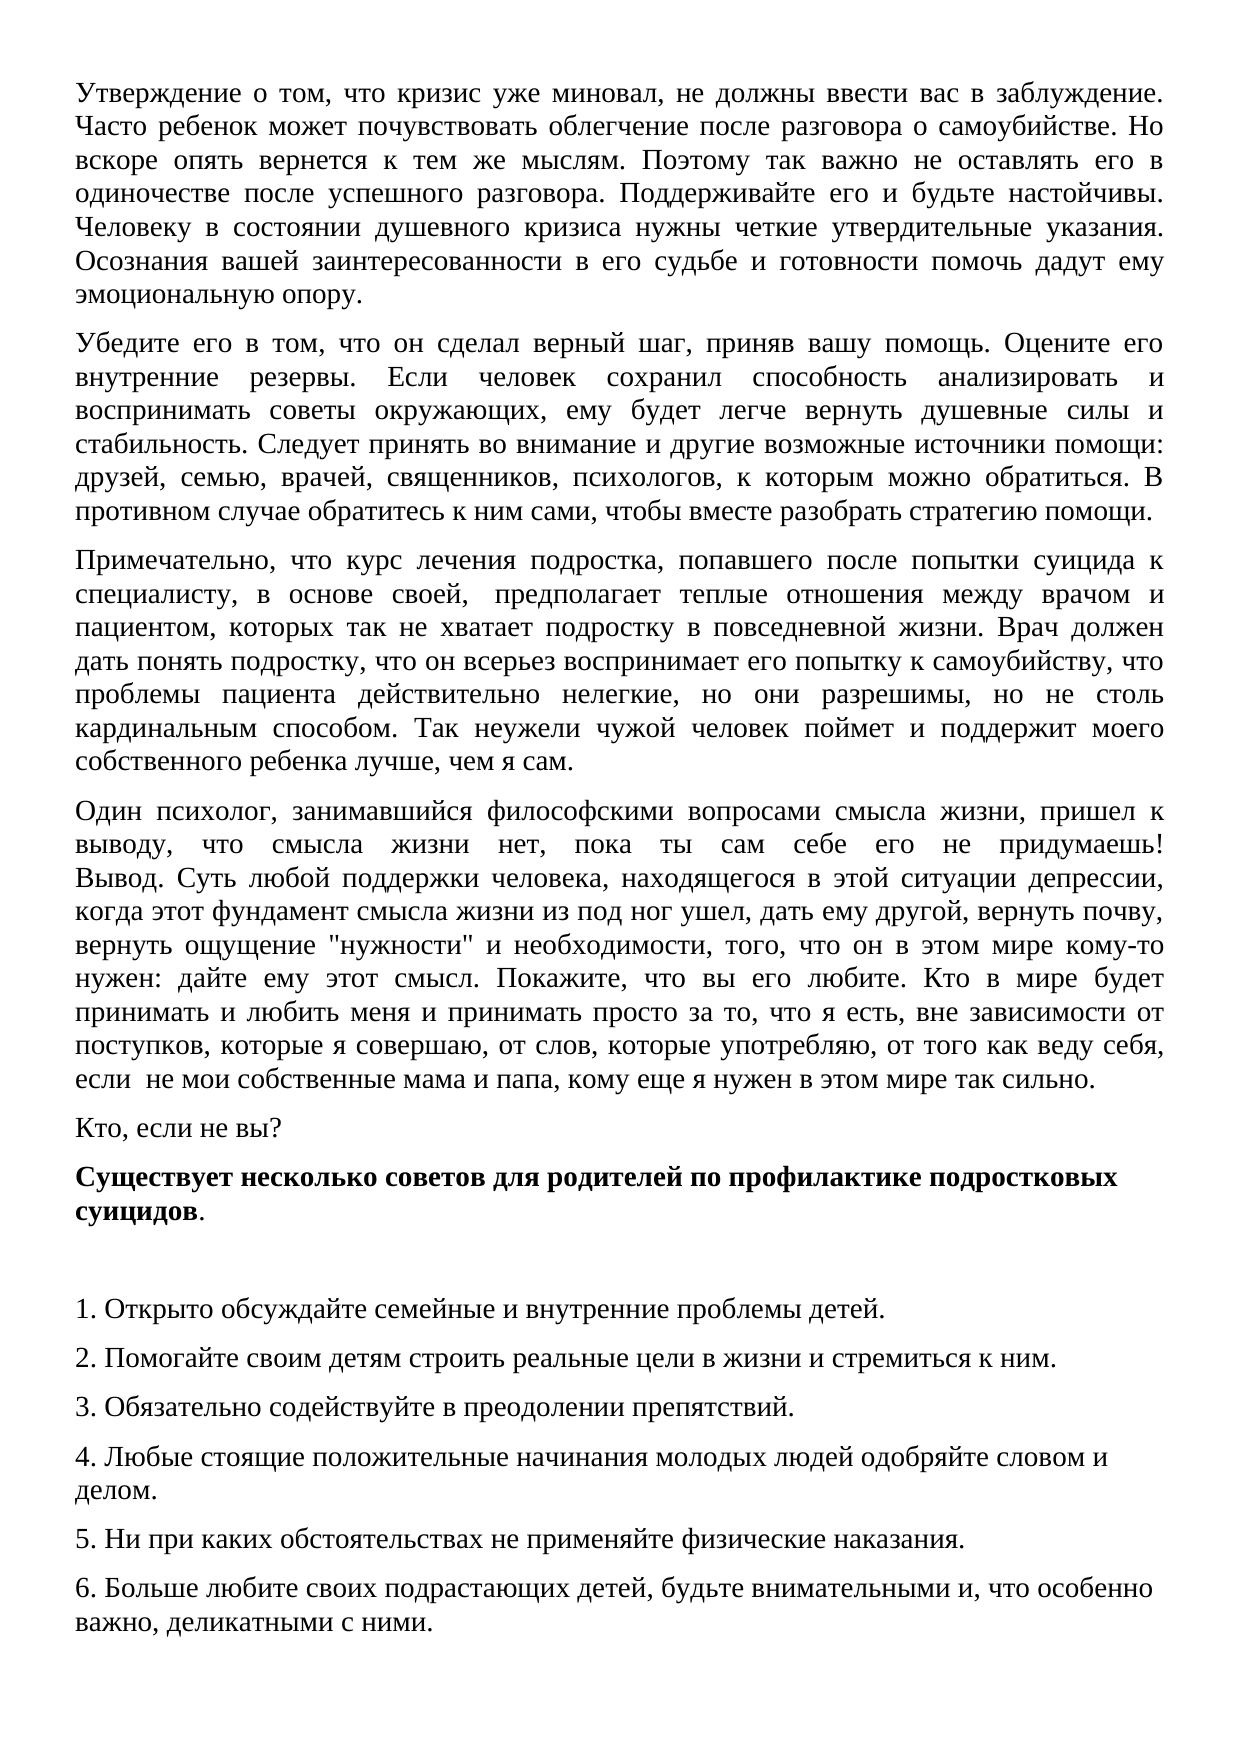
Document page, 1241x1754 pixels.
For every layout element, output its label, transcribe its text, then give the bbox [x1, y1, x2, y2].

text Утверждение о том, что кризис уже миновал, не должны ввести вас в заблуждение. Часто ребенок может почувствовать облегчение после разговора о самоубийстве. Но вскоре опять вернется к тем же мыслям. Поэтому так важно не оставлять его в одиночестве после успешного разговора. Поддерживайте его и будьте настойчивы. Человеку в состоянии душевного кризиса нужны четкие утвердительные указания. Осознания вашей заинтересованности в его судьбе и готовности помочь дадут ему эмоциональную опору. [75, 75, 1165, 310]
text Один психолог, занимавшийся философскими вопросами смысла жизни, пришел к выводу, что смысла жизни нет, пока ты сам себе его не придумаешь! Вывод. Суть любой поддержки человека, находящегося в этой ситуации депрессии, когда этот фундамент смысла жизни из под ног ушел, дать ему другой, вернуть почву, вернуть ощущение "нужности" и необходимости, того, что он в этом мире кому-то нужен: дайте ему этот смысл. Покажите, что вы его любите. Кто в мире будет принимать и любить меня и принимать просто за то, что я есть, вне зависимости от поступков, которые я совершаю, от слов, которые употребляю, от того как веду себя, если не мои собственные мама и папа, кому еще я нужен в этом мире так сильно. [75, 793, 1165, 1094]
text 2. Помогайте своим детям строить реальные цели в жизни и стремиться к ним. [75, 1340, 1165, 1374]
text 4. Любые стоящие положительные начинания молодых людей одобряйте словом и делом. [75, 1439, 1165, 1506]
text Кто, если не вы? [75, 1110, 1165, 1144]
text 6. Больше любите своих подрастающих детей, будьте внимательными и, что особенно важно, деликатными с ними. [75, 1571, 1165, 1638]
text Примечательно, что курс лечения подростка, попавшего после попытки суицида к специалисту, в основе своей, предполагает теплые отношения между врачом и пациентом, которых так не хватает подростку в повседневной жизни. Врач должен дать понять подростку, что он всерьез воспринимает его попытку к самоубийству, что проблемы пациента действительно нелегкие, но они разрешимы, но не столь кардинальным способом. Так неужели чужой человек поймет и поддержит моего собственного ребенка лучше, чем я сам. [75, 542, 1165, 777]
text Существует несколько советов для родителей по профилактике подростковых суицидов. [75, 1159, 1165, 1226]
text 3. Обязательно содействуйте в преодолении препятствий. [75, 1389, 1165, 1423]
text 1. Открыто обсуждайте семейные и внутренние проблемы детей. [75, 1291, 1165, 1325]
text Убедите его в том, что он сделал верный шаг, приняв вашу помощь. Оцените его внутренние резервы. Если человек сохранил способность анализировать и воспринимать советы окружающих, ему будет легче вернуть душевные силы и стабильность. Следует принять во внимание и другие возможные источники помощи: друзей, семью, врачей, священников, психологов, к которым можно обратиться. В противном случае обратитесь к ним сами, чтобы вместе разобрать стратегию помощи. [75, 325, 1165, 527]
text 5. Ни при каких обстоятельствах не применяйте физические наказания. [75, 1521, 1165, 1555]
